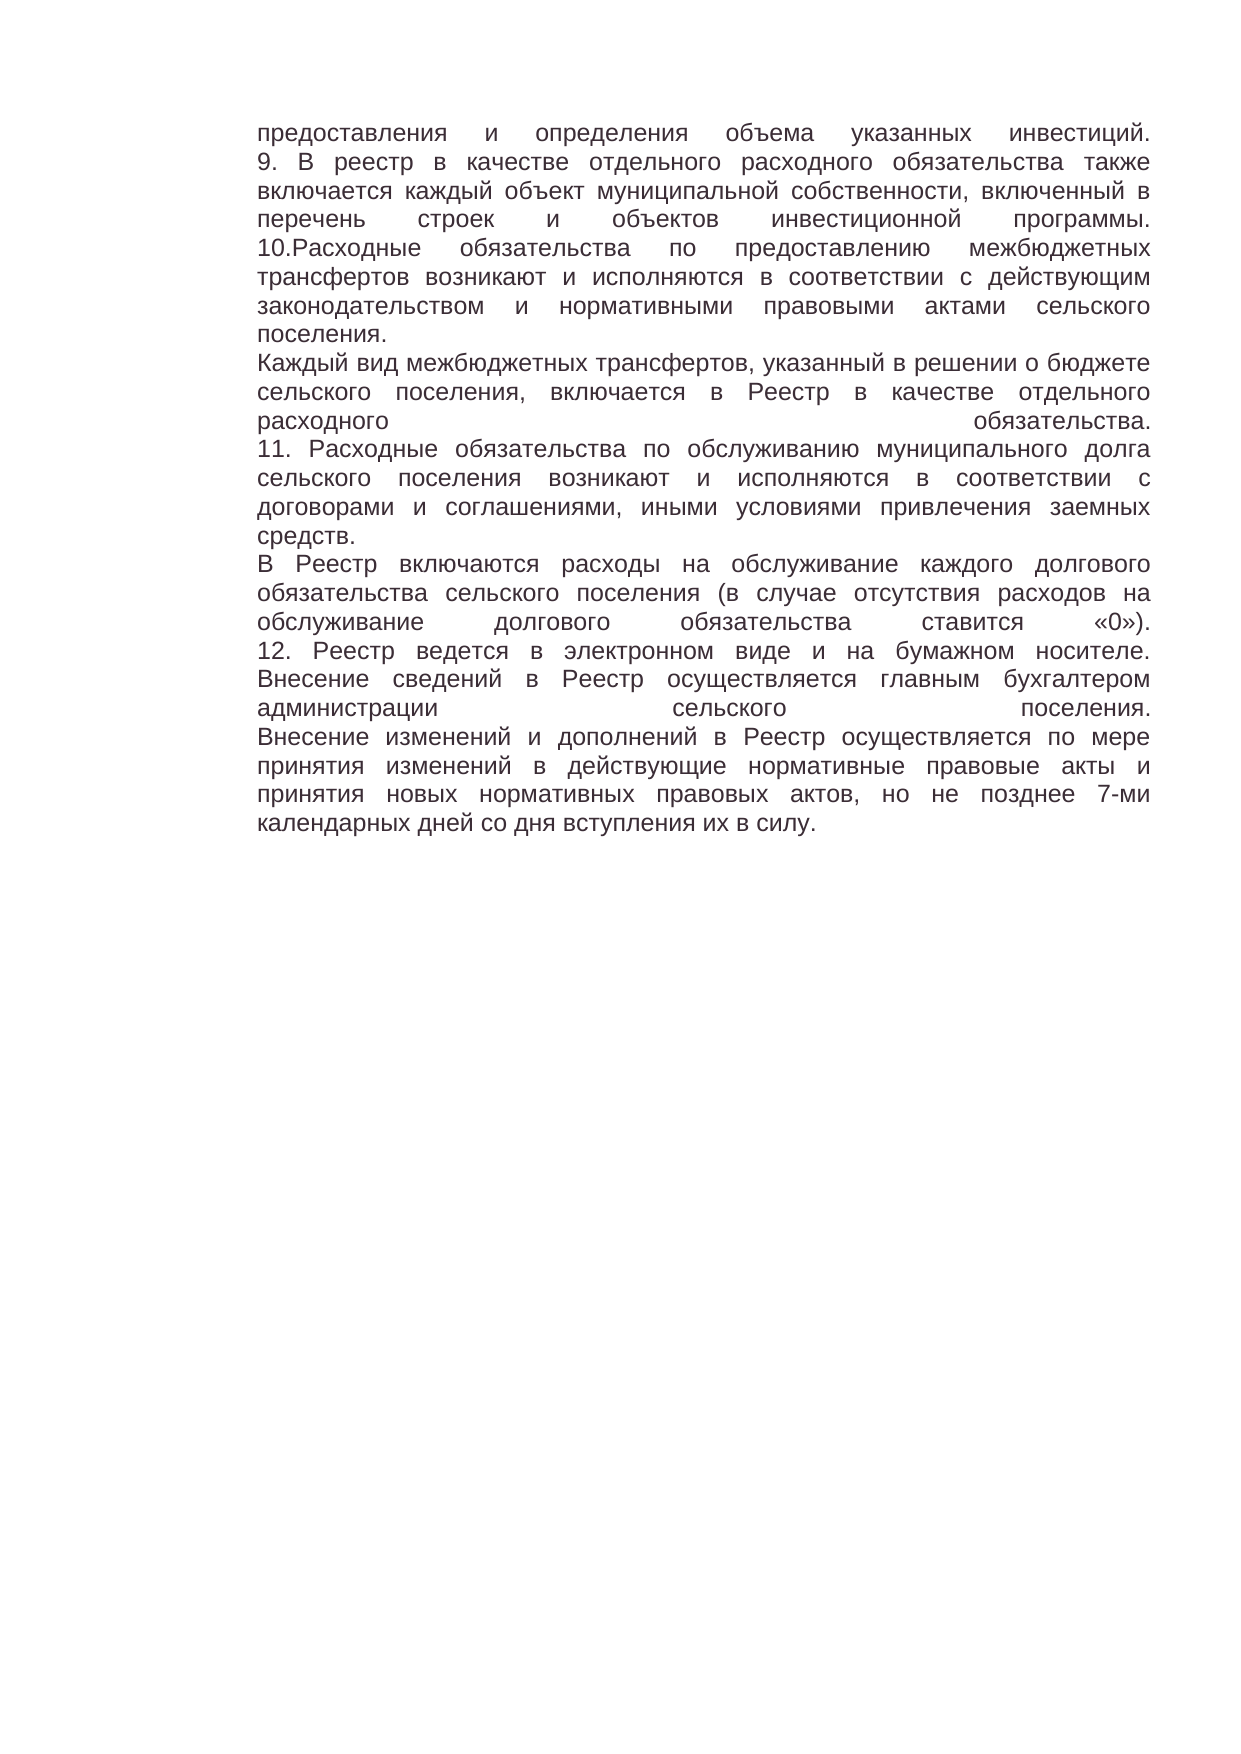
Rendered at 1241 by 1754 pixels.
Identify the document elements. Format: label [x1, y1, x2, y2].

list [215, 118, 1152, 837]
